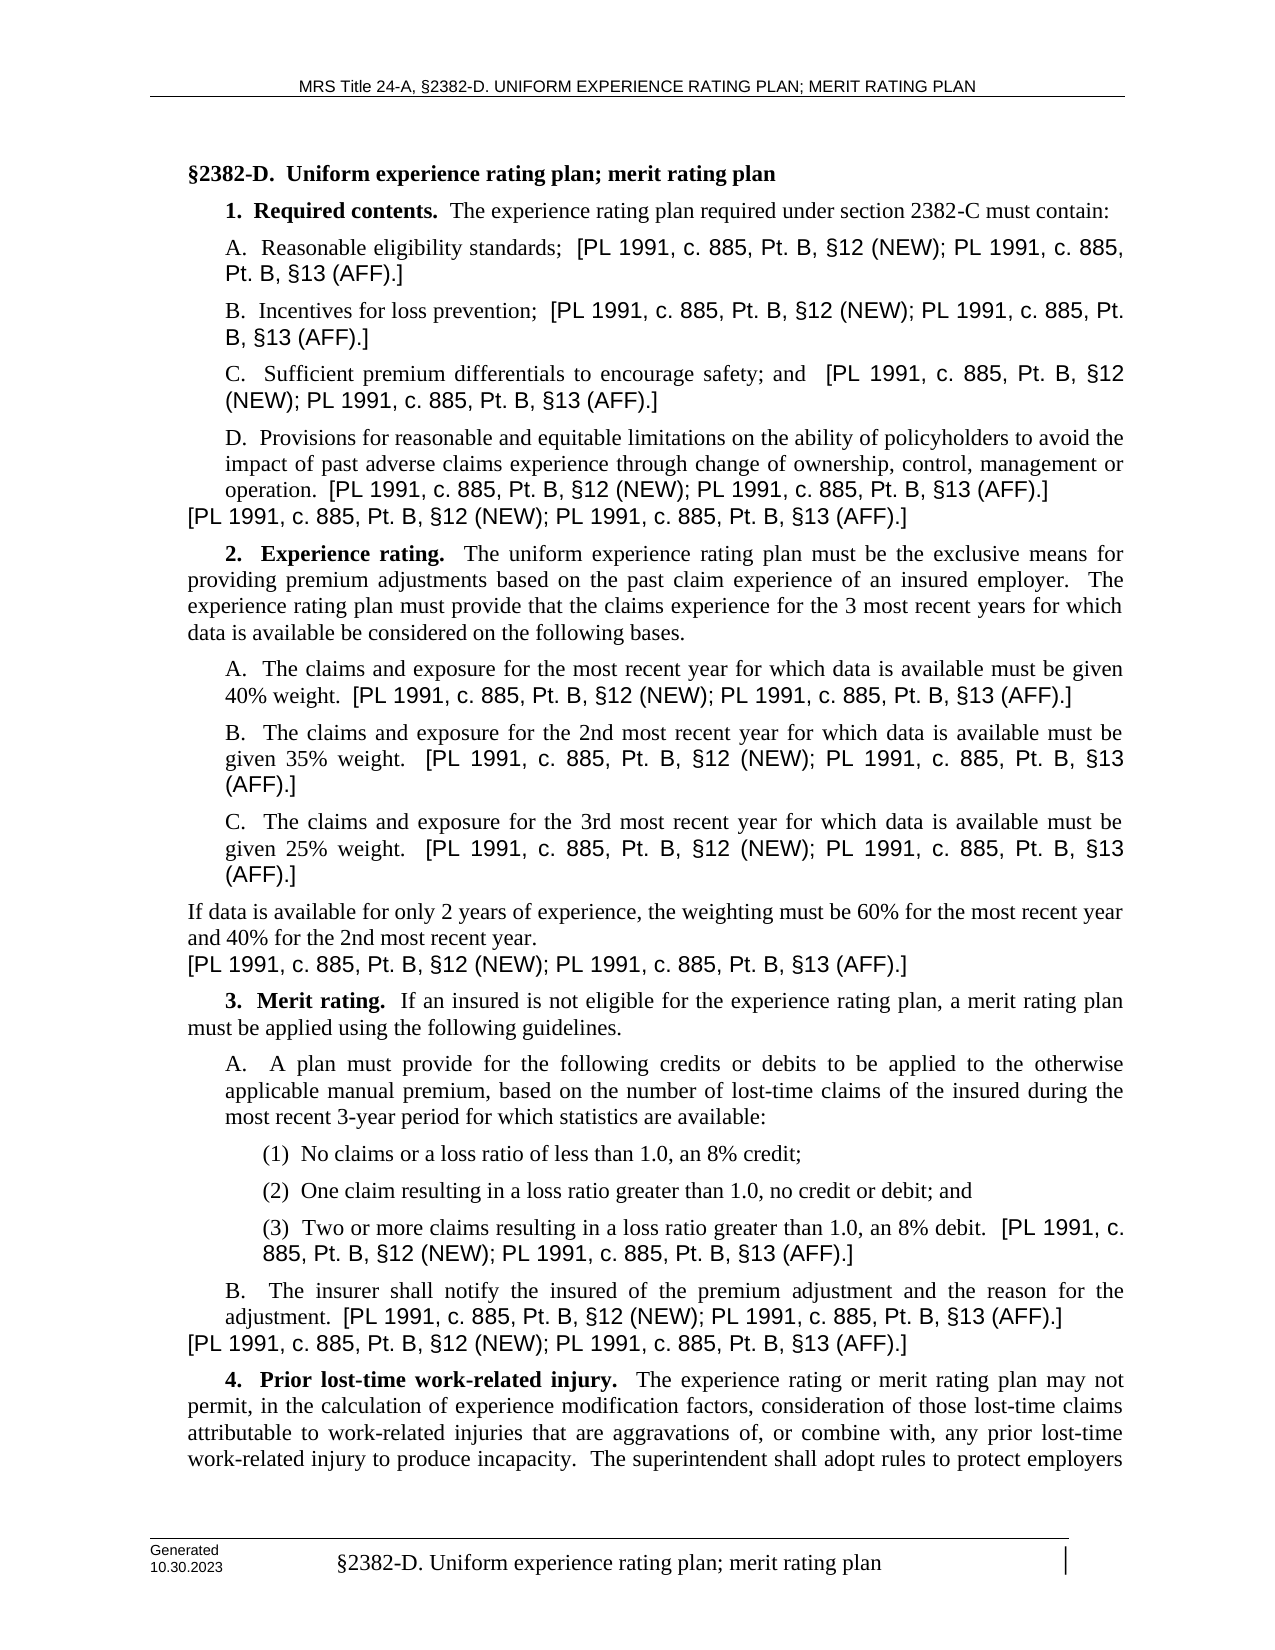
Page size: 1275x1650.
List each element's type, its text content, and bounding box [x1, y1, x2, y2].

text If data is available for only 2 years of experience, the weighting must be 60% for the most recent year and 40% for the 2nd most recent year. [187, 898, 1125, 951]
text 2. Experience rating. The uniform experience rating plan must be the exclusive means for providing premium adjustments based on the past claim experience of an insured employer. The experience rating plan must provide that the claims experience for the 3 most recent years for which data is available be considered on the following bases. [187, 539, 1125, 645]
text [PL 1991, c. 885, Pt. B, §12 (NEW); PL 1991, c. 885, Pt. B, §13 (AFF).] [187, 1329, 1125, 1356]
text [PL 1991, c. 885, Pt. B, §12 (NEW); PL 1991, c. 885, Pt. B, §13 (AFF).] [187, 951, 1125, 977]
text A. A plan must provide for the following credits or debits to be applied to the otherwise applicable manual premium, based on the number of lost-time claims of the insured during the most recent 3-year period for which statistics are available: [225, 1050, 1125, 1129]
text B. Incentives for loss prevention; [PL 1991, c. 885, Pt. B, §12 (NEW); PL 1991, c. 885, Pt. B, §13 (AFF).] [225, 297, 1125, 350]
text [187, 1366, 1125, 1472]
text B. The claims and exposure for the 2nd most recent year for which data is available must be given 35% weight. [PL 1991, c. 885, Pt. B, §12 (NEW); PL 1991, c. 885, Pt. B, §13 (AFF).] [225, 719, 1125, 798]
text (2) One claim resulting in a loss ratio greater than 1.0, no credit or debit; and [262, 1177, 1125, 1203]
text A. The claims and exposure for the most recent year for which data is available must be given 40% weight. [PL 1991, c. 885, Pt. B, §12 (NEW); PL 1991, c. 885, Pt. B, §13 (AFF).] [225, 655, 1125, 708]
text (3) Two or more claims resulting in a loss ratio greater than 1.0, an 8% debit. [PL 1991, c. 885, Pt. B, §12 (NEW); PL 1991, c. 885, Pt. B, §13 (AFF).] [262, 1213, 1125, 1266]
text C. The claims and exposure for the 3rd most recent year for which data is available must be given 25% weight. [PL 1991, c. 885, Pt. B, §12 (NEW); PL 1991, c. 885, Pt. B, §13 (AFF).] [225, 808, 1125, 887]
text 1. Required contents. The experience rating plan required under section 2382‑C must contain: [187, 197, 1125, 223]
text D. Provisions for reasonable and equitable limitations on the ability of policyholders to avoid the impact of past adverse claims experience through change of ownership, control, management or operation. [PL 1991, c. 885, Pt. B, §12 (NEW); PL 1991, c. 885, Pt. B, §13 (AFF).] [225, 424, 1125, 503]
text [PL 1991, c. 885, Pt. B, §12 (NEW); PL 1991, c. 885, Pt. B, §13 (AFF).] [187, 503, 1125, 529]
text C. Sufficient premium differentials to encourage safety; and [PL 1991, c. 885, Pt. B, §12 (NEW); PL 1991, c. 885, Pt. B, §13 (AFF).] [225, 360, 1125, 413]
text 3. Merit rating. If an insured is not eligible for the experience rating plan, a merit rating plan must be applied using the following guidelines. [187, 987, 1125, 1040]
text B. The insurer shall notify the insured of the premium adjustment and the reason for the adjustment. [PL 1991, c. 885, Pt. B, §12 (NEW); PL 1991, c. 885, Pt. B, §13 (AFF).] [225, 1277, 1125, 1329]
text (1) No claims or a loss ratio of less than 1.0, an 8% credit; [262, 1140, 1125, 1166]
text A. Reasonable eligibility standards; [PL 1991, c. 885, Pt. B, §12 (NEW); PL 1991, c. 885, Pt. B, §13 (AFF).] [225, 234, 1125, 287]
text §2382-D. Uniform experience rating plan; merit rating plan [187, 160, 1125, 187]
